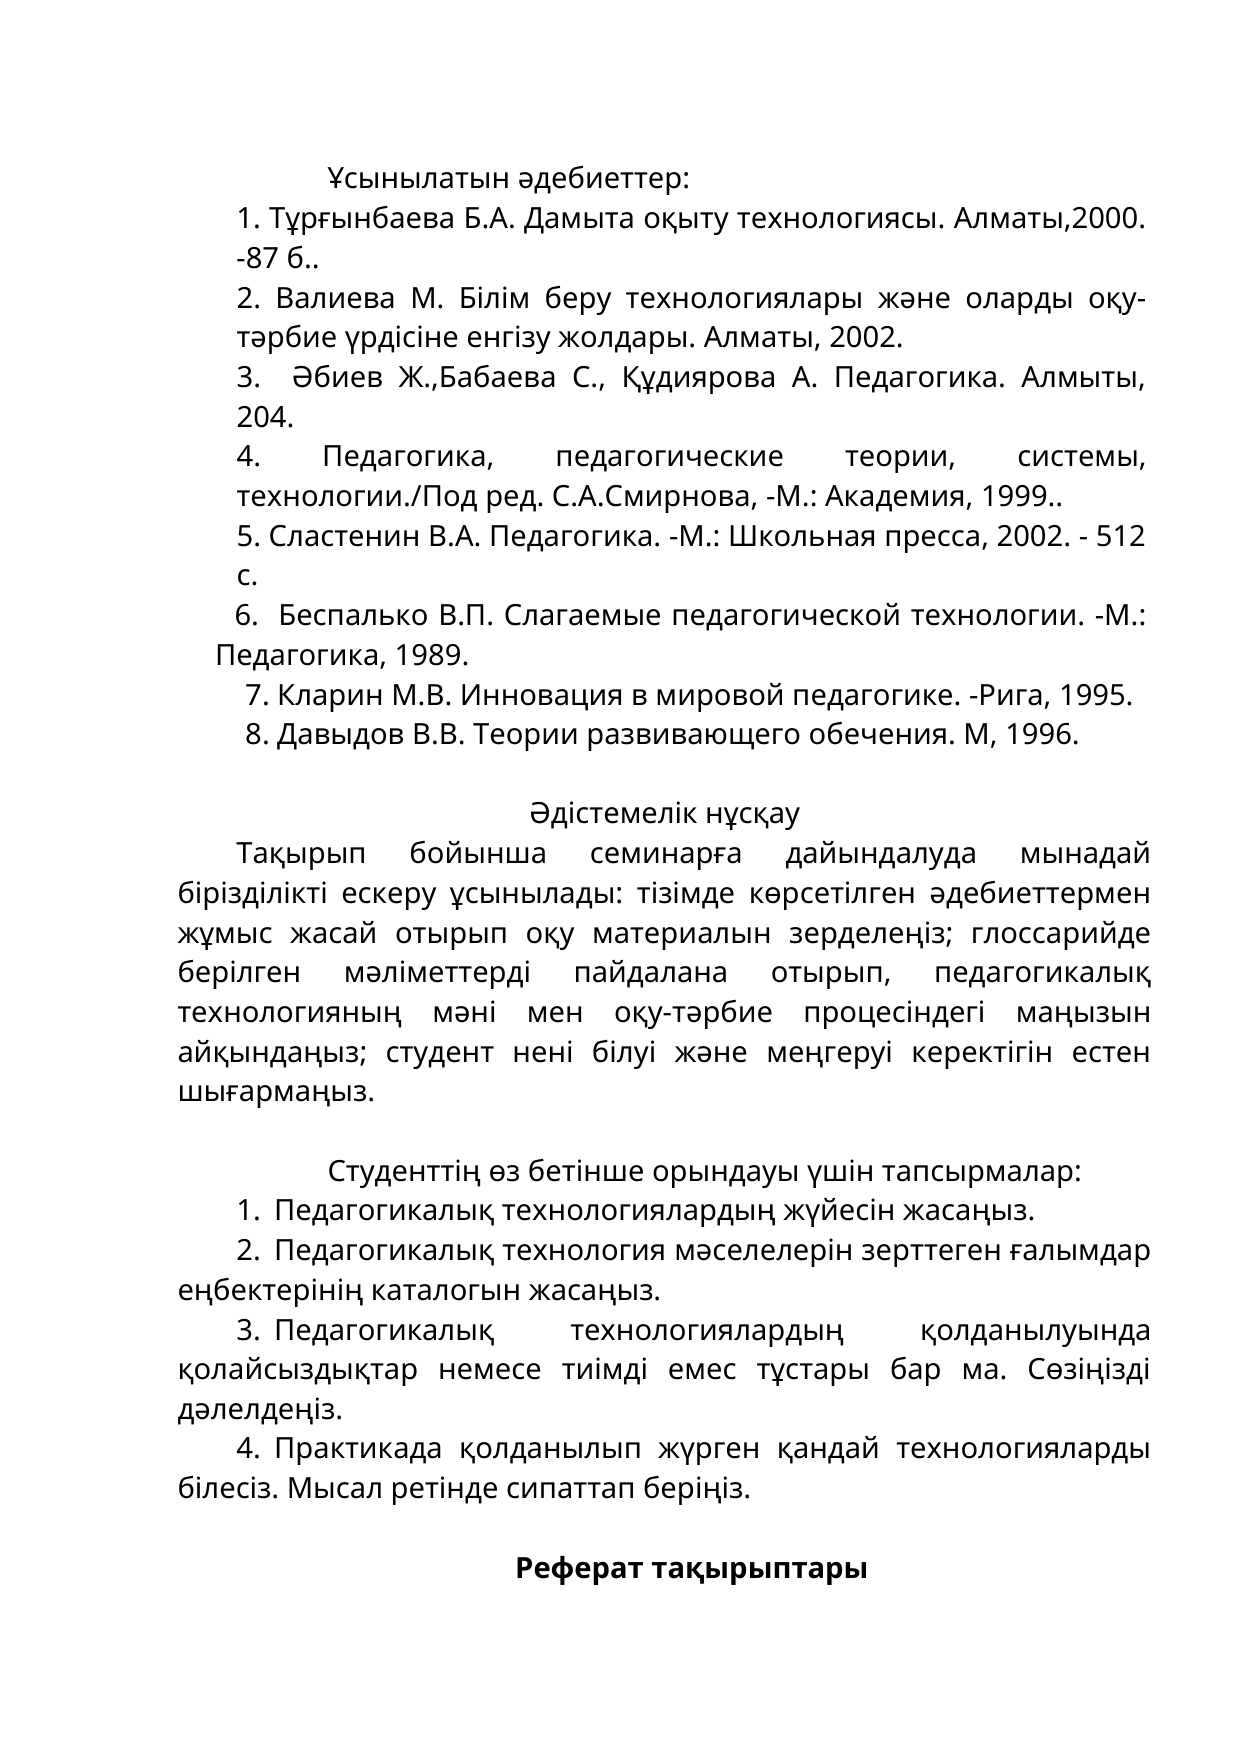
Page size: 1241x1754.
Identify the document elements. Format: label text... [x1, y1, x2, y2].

text 2. Валиева М. Бiлiм беру технологиялары және оларды оқу-тәрбие үрдiсiне енгiзу жолдары. Алматы, 2002. [236, 277, 1147, 356]
list 8. Давыдов В.В. Теории развивающего обечения. М, 1996. [177, 713, 1147, 753]
text Реферат тақырыптары [177, 1547, 1147, 1587]
text 5. Сластенин В.А. Педагогика. -М.: Школьная пресса, 2002. - 512 с. [236, 515, 1147, 594]
text Студенттiң өз бетiнше орындауы үшiн тапсырмалар: [252, 1150, 1152, 1190]
list 7. Кларин М.В. Инновация в мировой педагогике. -Рига, 1995. [177, 674, 1147, 713]
text Ұсынылатын әдебиеттер: [252, 158, 1147, 197]
text Әдiстемелiк нұсқау [177, 793, 1152, 832]
list 6. Беспалько В.П. Слагаемые педагогической технологии. -М.: Педагогика, 1989. [177, 594, 1147, 674]
text Тақырып бойынша семинарға дайындалуда мынадай бiрiздiлiктi ескеру ұсынылады: тiзiмде көрсетiлген әдебиеттермен жұмыс жасай отырып оқу материалын зерделеңiз; глоссарийде берiлген мәлiметтердi пайдалана отырып, педагогикалық технологияның мәнi мен оқу-тәрбие процесiндегi маңызын айқындаңыз; студент ненi бiлуi және меңгеруi керектiгiн естен шығармаңыз. [177, 832, 1152, 1110]
list Практикада қолданылып жүрген қандай технологияларды бiлесiз. Мысал ретiнде сипаттап берiңiз. [177, 1428, 1152, 1507]
list Педагогикалық технологиялардың қолданылуында қолайсыздықтар немесе тиiмдi емес тұстары бар ма. Сөзiңiздi дәлелдеңiз. [177, 1309, 1152, 1428]
text 4. Педагогика, педагогические теории, системы, технологии./Под ред. С.А.Смирнова, -М.: Академия, 1999.. [236, 436, 1147, 515]
list Педагогикалық технология мәселелерiн зерттеген ғалымдар еңбектерiнiң каталогын жасаңыз. [177, 1229, 1152, 1309]
list Педагогикалық технологиялардың жүйесiн жасаңыз. [177, 1190, 1152, 1229]
text 3. Әбиев Ж.,Бабаева С., Құдиярова А. Педагогика. Алмыты, 204. [236, 356, 1147, 436]
text 1. Тұрғынбаева Б.А. Дамыта оқыту технологиясы. Алматы,2000. -87 б.. [236, 197, 1147, 277]
